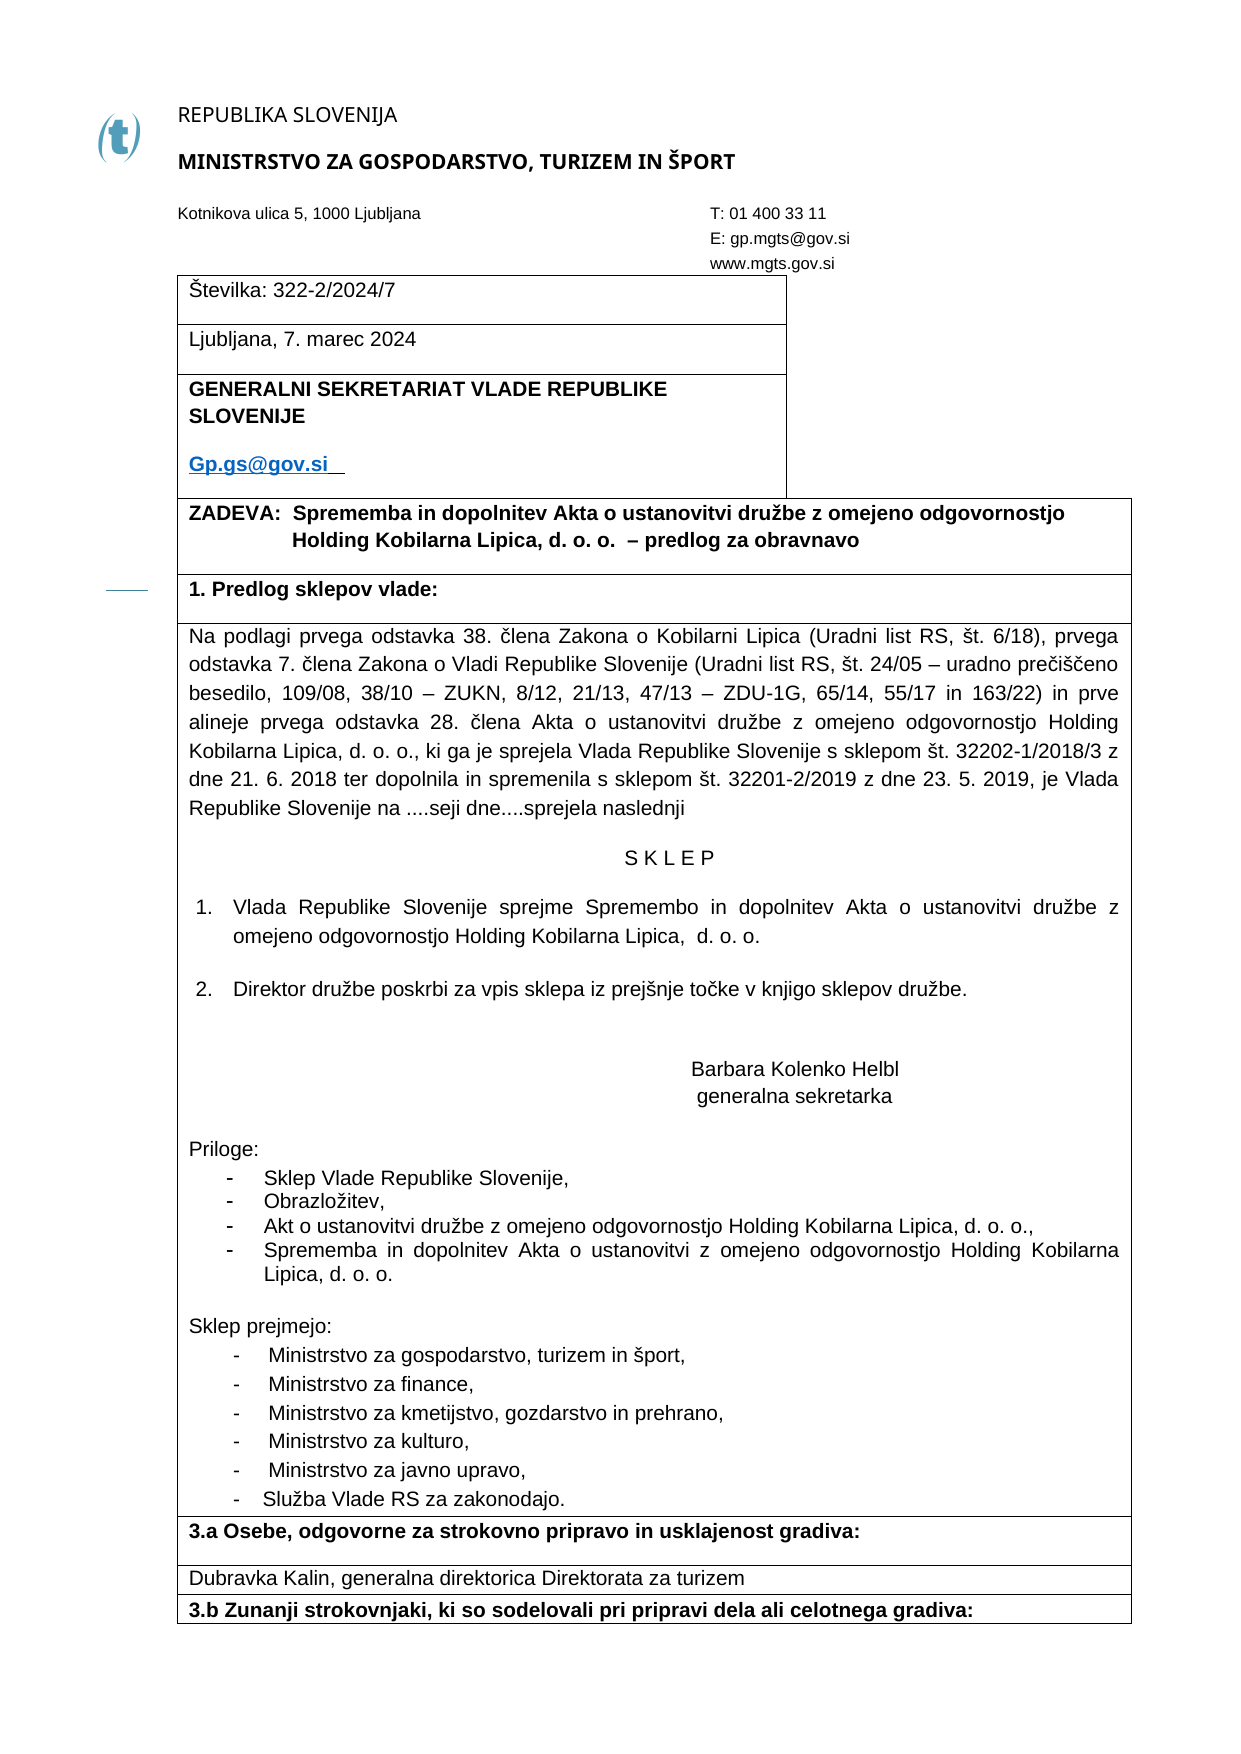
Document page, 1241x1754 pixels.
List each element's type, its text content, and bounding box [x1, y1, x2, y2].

table_cell 3.a Osebe, odgovorne za strokovno pripravo in usklajenost gradiva: [178, 1517, 1131, 1564]
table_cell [178, 1595, 1131, 1622]
table_cell Dubravka Kalin, generalna direktorica Direktorata za turizem [178, 1566, 1131, 1594]
table_cell ZADEVA: Sprememba in dopolnitev Akta o ustanovitvi družbe z omejeno odgovornostjo Holding Kobilarna Lipica, d. o. o. – predlog za obravnavo [178, 499, 1131, 573]
table_header Številka: 322-2/2024/7 [178, 276, 786, 324]
table_cell Ljubljana, 7. marec 2024 [178, 325, 786, 373]
table_cell Na podlagi prvega odstavka 38. člena Zakona o Kobilarni Lipica (Uradni list RS, št. 6/18), prvega odstavka 7. člena Zakona o Vladi Republike Slovenije (Uradni list RS, št. 24/05 – uradno prečiščeno besedilo, 109/08, 38/10 – ZUKN, 8/12, 21/13, 47/13 – ZDU-1G, 65/14, 55/17 in 163/22) in prve alineje prvega odstavka 28. člena Akta o ustanovitvi družbe z omejeno odgovornostjo Holding Kobilarna Lipica, d. o. o., ki ga je sprejela Vlada Republike Slovenije s sklepom št. 32202-1/2018/3 z dne 21. 6. 2018 ter dopolnila in spremenila s sklepom št. 32201-2/2019 z dne 23. 5. 2019, je Vlada Republike Slovenije na ....seji dne....sprejela naslednji S K L E P Vlada Republike Slovenije sprejme Spremembo in dopolnitev Akta o ustanovitvi družbe z omejeno odgovornostjo Holding Kobilarna Lipica, d. o. o. Direktor družbe poskrbi za vpis sklepa iz prejšnje točke v knjigo sklepov družbe. Barbara Kolenko Helbl generalna sekretarka Priloge: Sklep Vlade Republike Slovenije, Obrazložitev, Akt o ustanovitvi družbe z omejeno odgovornostjo Holding Kobilarna Lipica, d. o. o., Sprememba in dopolnitev Akta o ustanovitvi z omejeno odgovornostjo Holding Kobilarna Lipica, d. o. o. Sklep prejmejo: Ministrstvo za gospodarstvo, turizem in šport, Ministrstvo za finance, Ministrstvo za kmetijstvo, gozdarstvo in prehrano, Ministrstvo za kulturo, Ministrstvo za javno upravo, Služba Vlade RS za zakonodajo. [178, 624, 1131, 1516]
table_cell GENERALNI SEKRETARIAT VLADE REPUBLIKE SLOVENIJE Gp.gs@gov.si [178, 375, 786, 497]
table_cell 1. Predlog sklepov vlade: [178, 575, 1131, 622]
